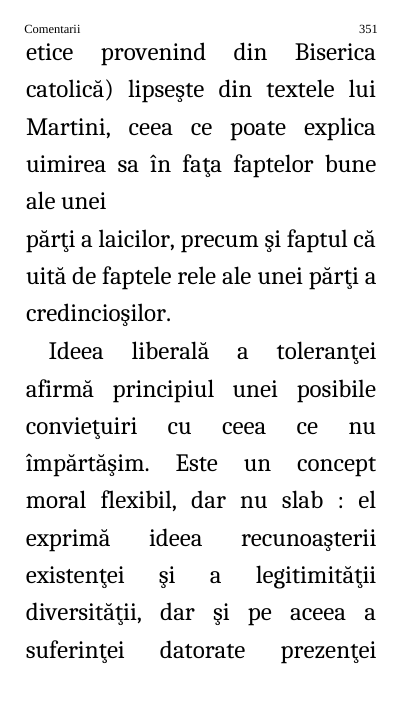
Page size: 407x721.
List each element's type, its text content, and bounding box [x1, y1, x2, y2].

text părţi a laicilor, precum şi faptul că uită de faptele rele ale unei părţi a credincioşilor. [26, 225, 376, 328]
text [26, 337, 376, 664]
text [26, 38, 376, 216]
